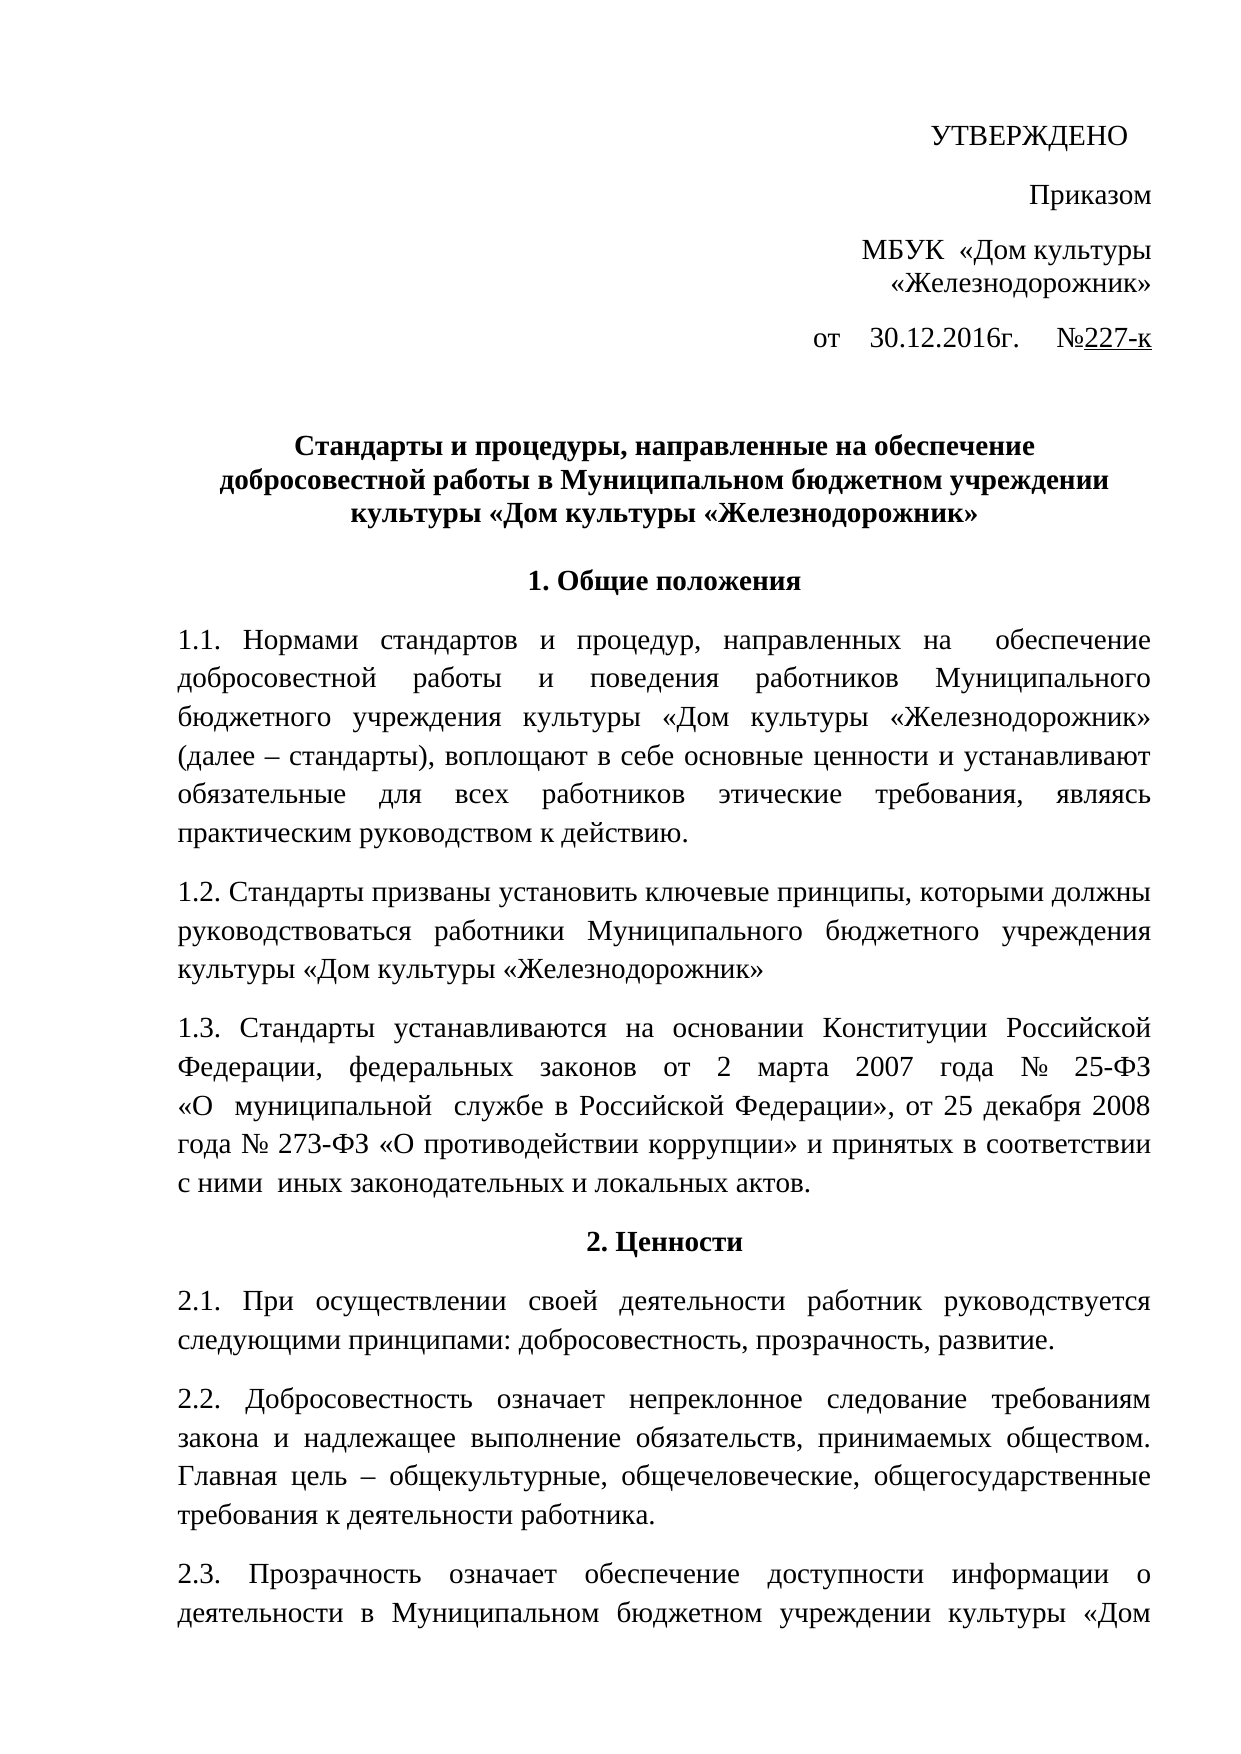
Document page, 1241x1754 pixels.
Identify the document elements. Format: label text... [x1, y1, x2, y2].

text Стандарты и процедуры, направленные на обеспечение [177, 428, 1152, 462]
text от 30.12.2016г. №227-к [177, 320, 1152, 353]
text УТВЕРЖДЕНО [177, 118, 1152, 152]
text 2.2. Добросовестность означает непреклонное следование требованиям закона и надлежащее выполнение обязательств, принимаемых обществом. Главная цель – общекультурные, общечеловеческие, общегосударственные требования к деятельности работника. [177, 1381, 1152, 1531]
text 2. Ценности [177, 1224, 1152, 1258]
text 1. Общие положения [177, 563, 1152, 596]
text 1.1. Нормами стандартов и процедур, направленных на обеспечение добросовестной работы и поведения работников Муниципального бюджетного учреждения культуры «Дом культуры «Железнодорожник» (далее – стандарты), воплощают в себе основные ценности и устанавливают обязательные для всех работников этические требования, являясь практическим руководством к действию. [177, 622, 1152, 848]
text 1.2. Стандарты призваны установить ключевые принципы, которыми должны руководствоваться работники Муниципального бюджетного учреждения культуры «Дом культуры «Железнодорожник» [177, 874, 1152, 985]
text 2.1. При осуществлении своей деятельности работник руководствуется следующими принципами: добросовестность, прозрачность, развитие. [177, 1283, 1152, 1356]
text добросовестной работы в Муниципальном бюджетном учреждении культуры «Дом культуры «Железнодорожник» [177, 462, 1152, 529]
text Приказом [177, 177, 1152, 211]
text МБУК «Дом культуры «Железнодорожник» [177, 232, 1152, 299]
text 1.3. Стандарты устанавливаются на основании Конституции Российской Федерации, федеральных законов от 2 марта 2007 года № 25-ФЗ «О муниципальной службе в Российской Федерации», от 25 декабря 2008 года № 273-ФЗ «О противодействии коррупции» и принятых в соответствии с ними иных законодательных и локальных актов. [177, 1011, 1152, 1198]
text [177, 1556, 1152, 1628]
